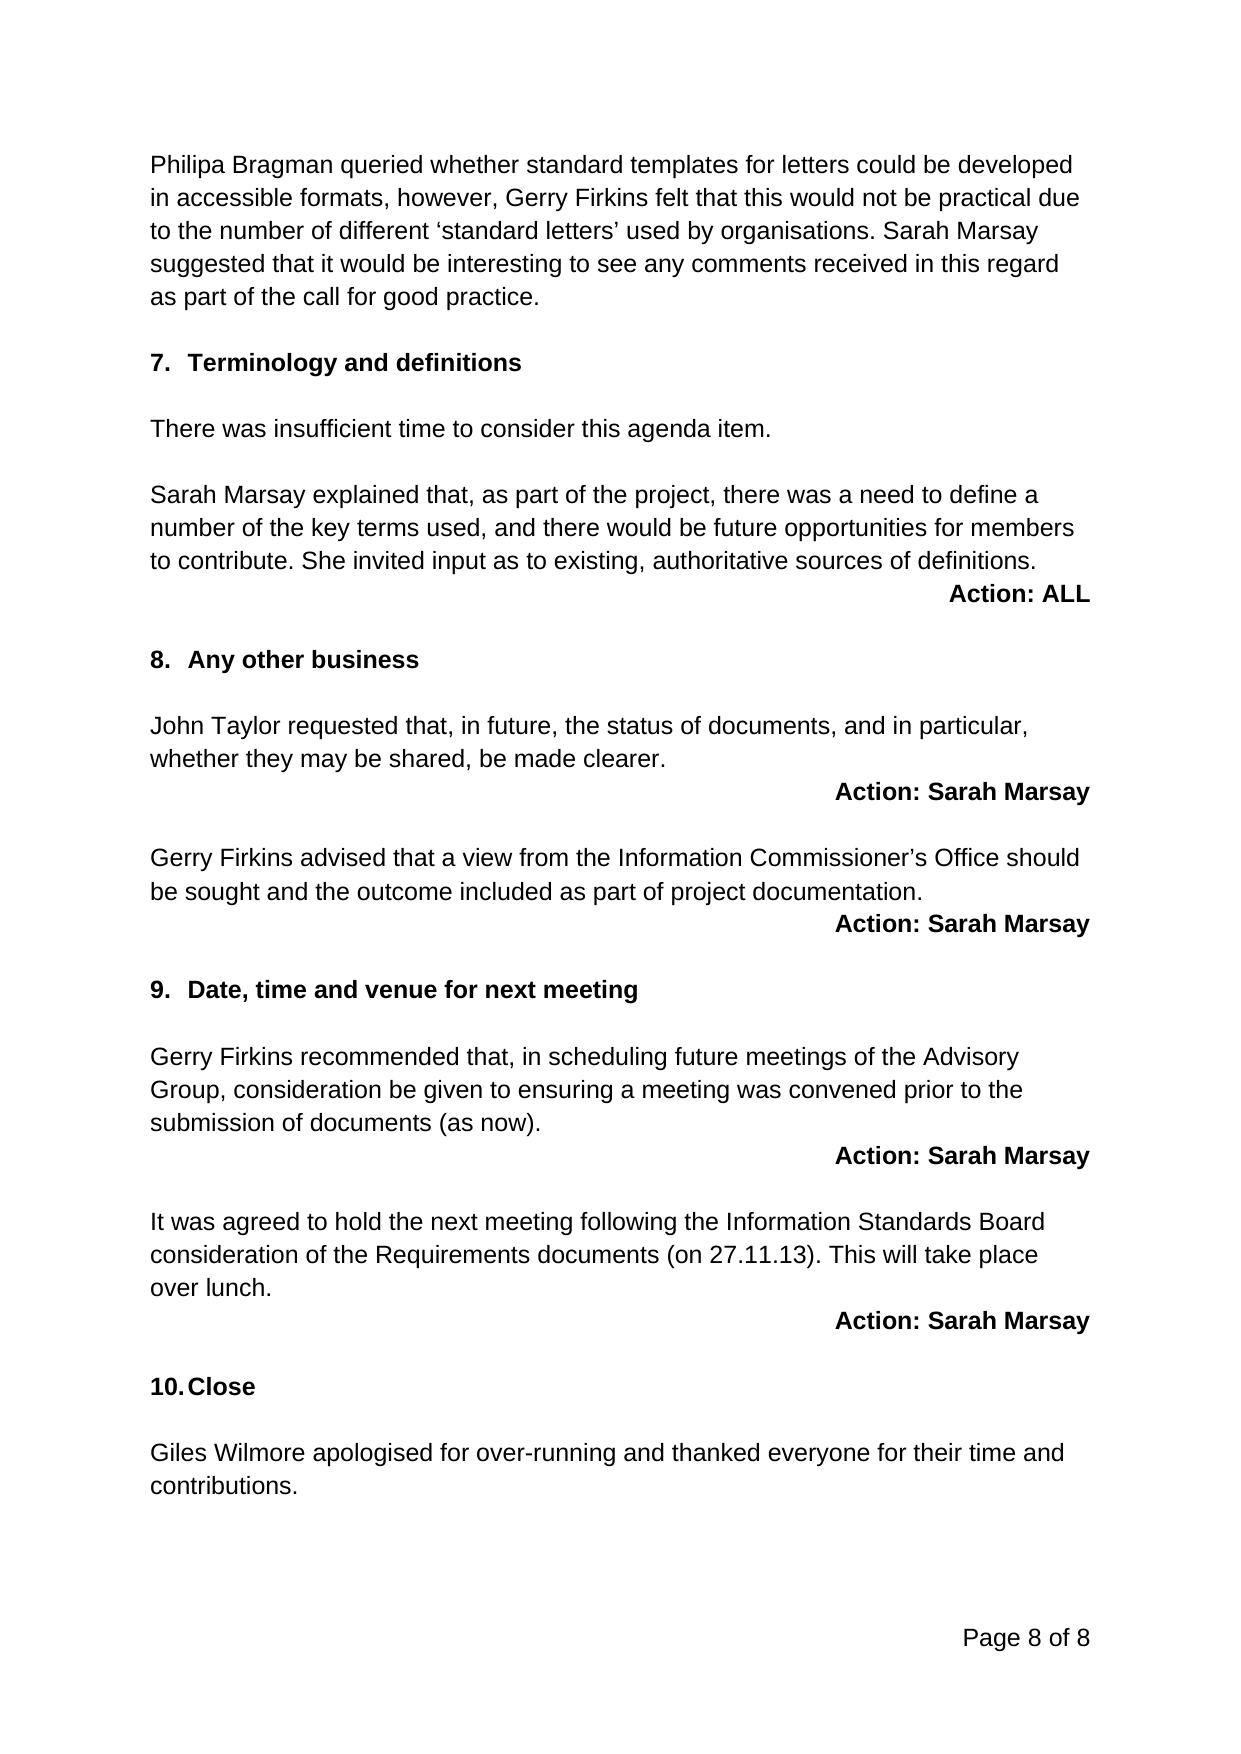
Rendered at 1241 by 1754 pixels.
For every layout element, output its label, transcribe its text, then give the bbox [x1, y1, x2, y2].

text Gerry Firkins advised that a view from the Information Commissioner’s Office should be sought and the outcome included as part of project documentation. [150, 843, 1090, 905]
list Action: Sarah Marsay [187, 1141, 1090, 1169]
text There was insufficient time to consider this agenda item. [150, 414, 1090, 443]
list Date, time and venue for next meeting [150, 976, 1090, 1004]
text Gerry Firkins recommended that, in scheduling future meetings of the Advisory Group, consideration be given to ensuring a meeting was convened prior to the submission of documents (as now). [150, 1042, 1090, 1136]
text Action: Sarah Marsay [150, 909, 1090, 938]
text Giles Wilmore apologised for over-running and thanked everyone for their time and contributions. [150, 1438, 1090, 1499]
list Close [150, 1372, 1090, 1401]
text Action: ALL [150, 579, 1090, 608]
list Any other business [150, 645, 1090, 674]
text John Taylor requested that, in future, the status of documents, and in particular, whether they may be shared, be made clearer. [150, 711, 1090, 773]
list Action: Sarah Marsay [187, 1306, 1090, 1334]
text Philipa Bragman queried whether standard templates for letters could be developed in accessible formats, however, Gerry Firkins felt that this would not be practical due to the number of different ‘standard letters’ used by organisations. Sarah Marsay suggested that it would be interesting to see any comments received in this regard as part of the call for good practice. [150, 150, 1090, 311]
list Terminology and definitions [150, 348, 1090, 377]
text Action: Sarah Marsay [150, 777, 1090, 806]
text Sarah Marsay explained that, as part of the project, there was a need to define a number of the key terms used, and there would be future opportunities for members to contribute. She invited input as to existing, authoritative sources of definitions. [150, 480, 1090, 575]
list It was agreed to hold the next meeting following the Information Standards Board consideration of the Requirements documents (on 27.11.13). This will take place over lunch. [150, 1207, 1090, 1301]
